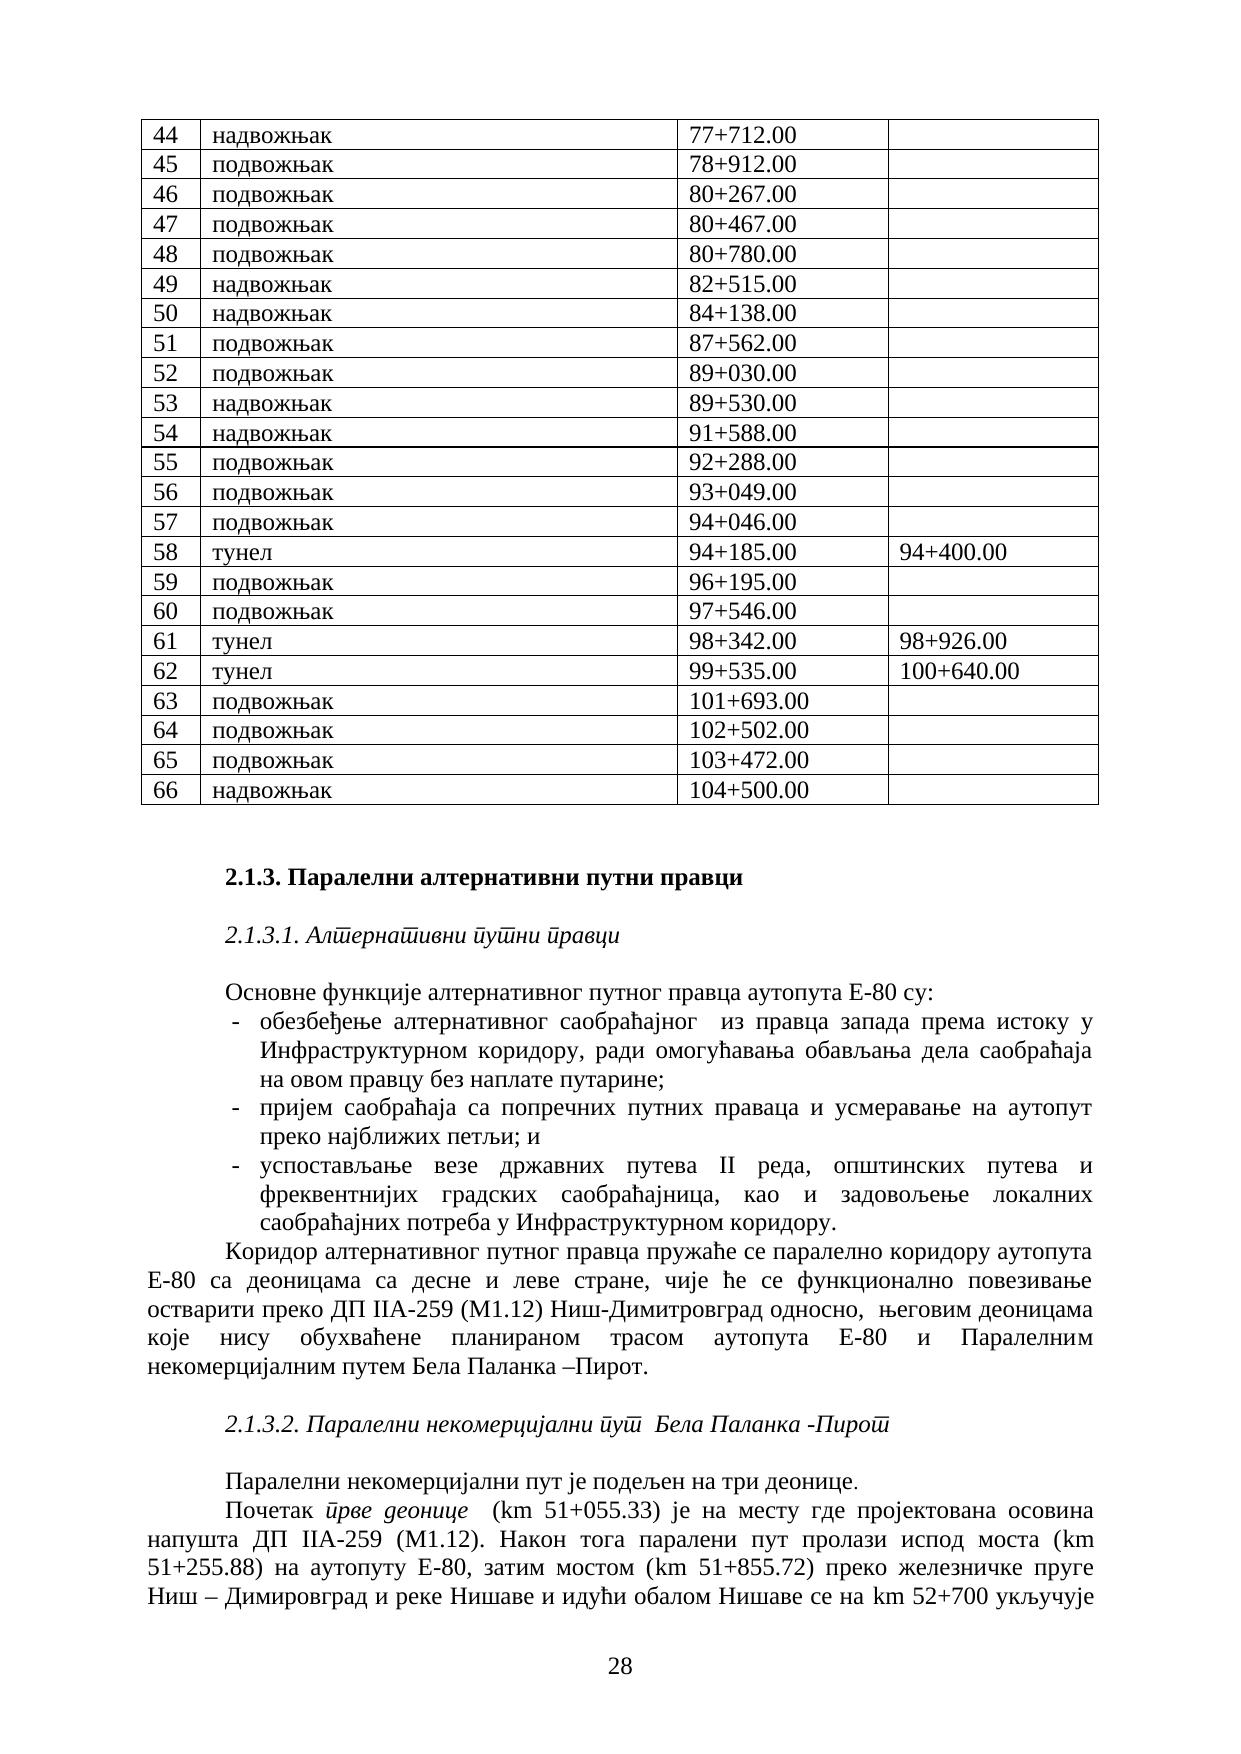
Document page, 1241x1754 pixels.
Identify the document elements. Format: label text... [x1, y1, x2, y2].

table_cell [889, 150, 1098, 178]
table_cell 50 [142, 299, 200, 327]
table_cell подвожњак [201, 716, 677, 744]
table_cell надвожњак [201, 775, 677, 804]
list обезбеђење алтернативног саобраћајног из правца запада према истоку у Инфраструктурном коридору, ради омогућавања обављања дела саобраћаја на овом правцу без наплате путарине; [231, 1006, 1093, 1092]
table_cell 48 [142, 239, 200, 268]
table_cell 59 [142, 567, 200, 595]
table_cell 87+562.00 [678, 328, 888, 357]
table_cell 101+693.00 [678, 686, 888, 714]
table_cell 92+288.00 [678, 448, 888, 476]
table_cell надвожњак [201, 269, 677, 297]
text Основне функције алтернативног путног правца аутопута Е-80 су: [147, 977, 1093, 1006]
table_cell 63 [142, 686, 200, 714]
table_cell [889, 477, 1098, 506]
table_cell 58 [142, 537, 200, 566]
table_cell 66 [142, 775, 200, 804]
table_cell подвожњак [201, 179, 677, 208]
table_cell 52 [142, 358, 200, 387]
table_cell тунел [201, 626, 677, 655]
table_cell подвожњак [201, 477, 677, 506]
table_cell 55 [142, 448, 200, 476]
list успостављање везе државних путева II реда, општинских путева и фреквентнијих градских саобраћајница, као и задовољење локалних саобраћајних потреба у Инфраструктурном коридору. [231, 1150, 1093, 1236]
table_cell 60 [142, 596, 200, 625]
table_cell [889, 716, 1098, 744]
table_cell тунел [201, 656, 677, 685]
table_cell 53 [142, 388, 200, 417]
table_cell 98+342.00 [678, 626, 888, 655]
table_cell [889, 745, 1098, 774]
table_cell 51 [142, 328, 200, 357]
table_cell подвожњак [201, 358, 677, 387]
table_cell 44 [142, 120, 200, 148]
table_cell 103+472.00 [678, 745, 888, 774]
table_cell надвожњак [201, 388, 677, 417]
table_cell надвожњак [201, 299, 677, 327]
table_cell [889, 269, 1098, 297]
table_cell 94+185.00 [678, 537, 888, 566]
table_cell [889, 120, 1098, 148]
table_cell 80+780.00 [678, 239, 888, 268]
table_cell 82+515.00 [678, 269, 888, 297]
table_cell [889, 686, 1098, 714]
text Паралелни некомерцијални пут је подељен на три деонице. [147, 1466, 1094, 1495]
table_cell 46 [142, 179, 200, 208]
table_cell подвожњак [201, 239, 677, 268]
table_cell [889, 299, 1098, 327]
table_cell [889, 388, 1098, 417]
table_cell 94+046.00 [678, 507, 888, 536]
table_cell [889, 596, 1098, 625]
list пријем саобраћаја са попречних путних праваца и усмеравање на аутопут преко најближих петљи; и [231, 1092, 1093, 1150]
table_cell 65 [142, 745, 200, 774]
table_cell 84+138.00 [678, 299, 888, 327]
table_cell [889, 775, 1098, 804]
text Коридор алтернативног путног правца пружаће се паралелно коридору аутопута Е-80 са деоницама са десне и леве стране, чије ће се функционално повезивање остварити преко ДП IIА-259 (М1.12) Ниш-Димитровград односно, његовим деоницама које нису обухваћене планираном трасом аутопута Е-80 и Паралелним некомерцијалним путем Бела Паланка –Пирот. [147, 1236, 1093, 1380]
table_cell [889, 567, 1098, 595]
table_cell [889, 179, 1098, 208]
table_cell подвожњак [201, 686, 677, 714]
table_cell подвожњак [201, 745, 677, 774]
table_cell 62 [142, 656, 200, 685]
table_cell 56 [142, 477, 200, 506]
table_cell подвожњак [201, 328, 677, 357]
table_cell [889, 507, 1098, 536]
table_cell 89+030.00 [678, 358, 888, 387]
table_cell 99+535.00 [678, 656, 888, 685]
table_cell 45 [142, 150, 200, 178]
table_cell тунел [201, 537, 677, 566]
table_cell подвожњак [201, 507, 677, 536]
table_cell 57 [142, 507, 200, 536]
table_cell 54 [142, 418, 200, 446]
text 2.1.3. Паралелни алтернативни путни правци [147, 862, 1093, 891]
table_cell подвожњак [201, 448, 677, 476]
table_cell 98+926.00 [889, 626, 1098, 655]
text 2.1.3.1. Алтернативни путни правци [147, 920, 1093, 949]
table_cell 96+195.00 [678, 567, 888, 595]
table_cell 102+502.00 [678, 716, 888, 744]
table_cell [889, 418, 1098, 446]
table_cell [889, 358, 1098, 387]
table_cell 64 [142, 716, 200, 744]
table_cell [889, 239, 1098, 268]
table_cell 78+912.00 [678, 150, 888, 178]
table_cell [889, 448, 1098, 476]
table_cell 91+588.00 [678, 418, 888, 446]
table_cell 80+267.00 [678, 179, 888, 208]
text 2.1.3.2. Паралелни некомерцијални пут Бела Паланка -Пирот [147, 1409, 1093, 1437]
table_cell 93+049.00 [678, 477, 888, 506]
table_cell подвожњак [201, 567, 677, 595]
table_cell 61 [142, 626, 200, 655]
table_cell 104+500.00 [678, 775, 888, 804]
table_cell подвожњак [201, 596, 677, 625]
table_cell надвожњак [201, 120, 677, 148]
table_cell 100+640.00 [889, 656, 1098, 685]
table_cell 89+530.00 [678, 388, 888, 417]
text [147, 1495, 1094, 1610]
table_cell подвожњак [201, 209, 677, 238]
table_cell 80+467.00 [678, 209, 888, 238]
table_cell [889, 209, 1098, 238]
table_cell 77+712.00 [678, 120, 888, 148]
table_cell [889, 328, 1098, 357]
table_cell 94+400.00 [889, 537, 1098, 566]
table_cell 47 [142, 209, 200, 238]
table_cell 49 [142, 269, 200, 297]
table_cell надвожњак [201, 418, 677, 446]
table_cell 97+546.00 [678, 596, 888, 625]
table_cell подвожњак [201, 150, 677, 178]
